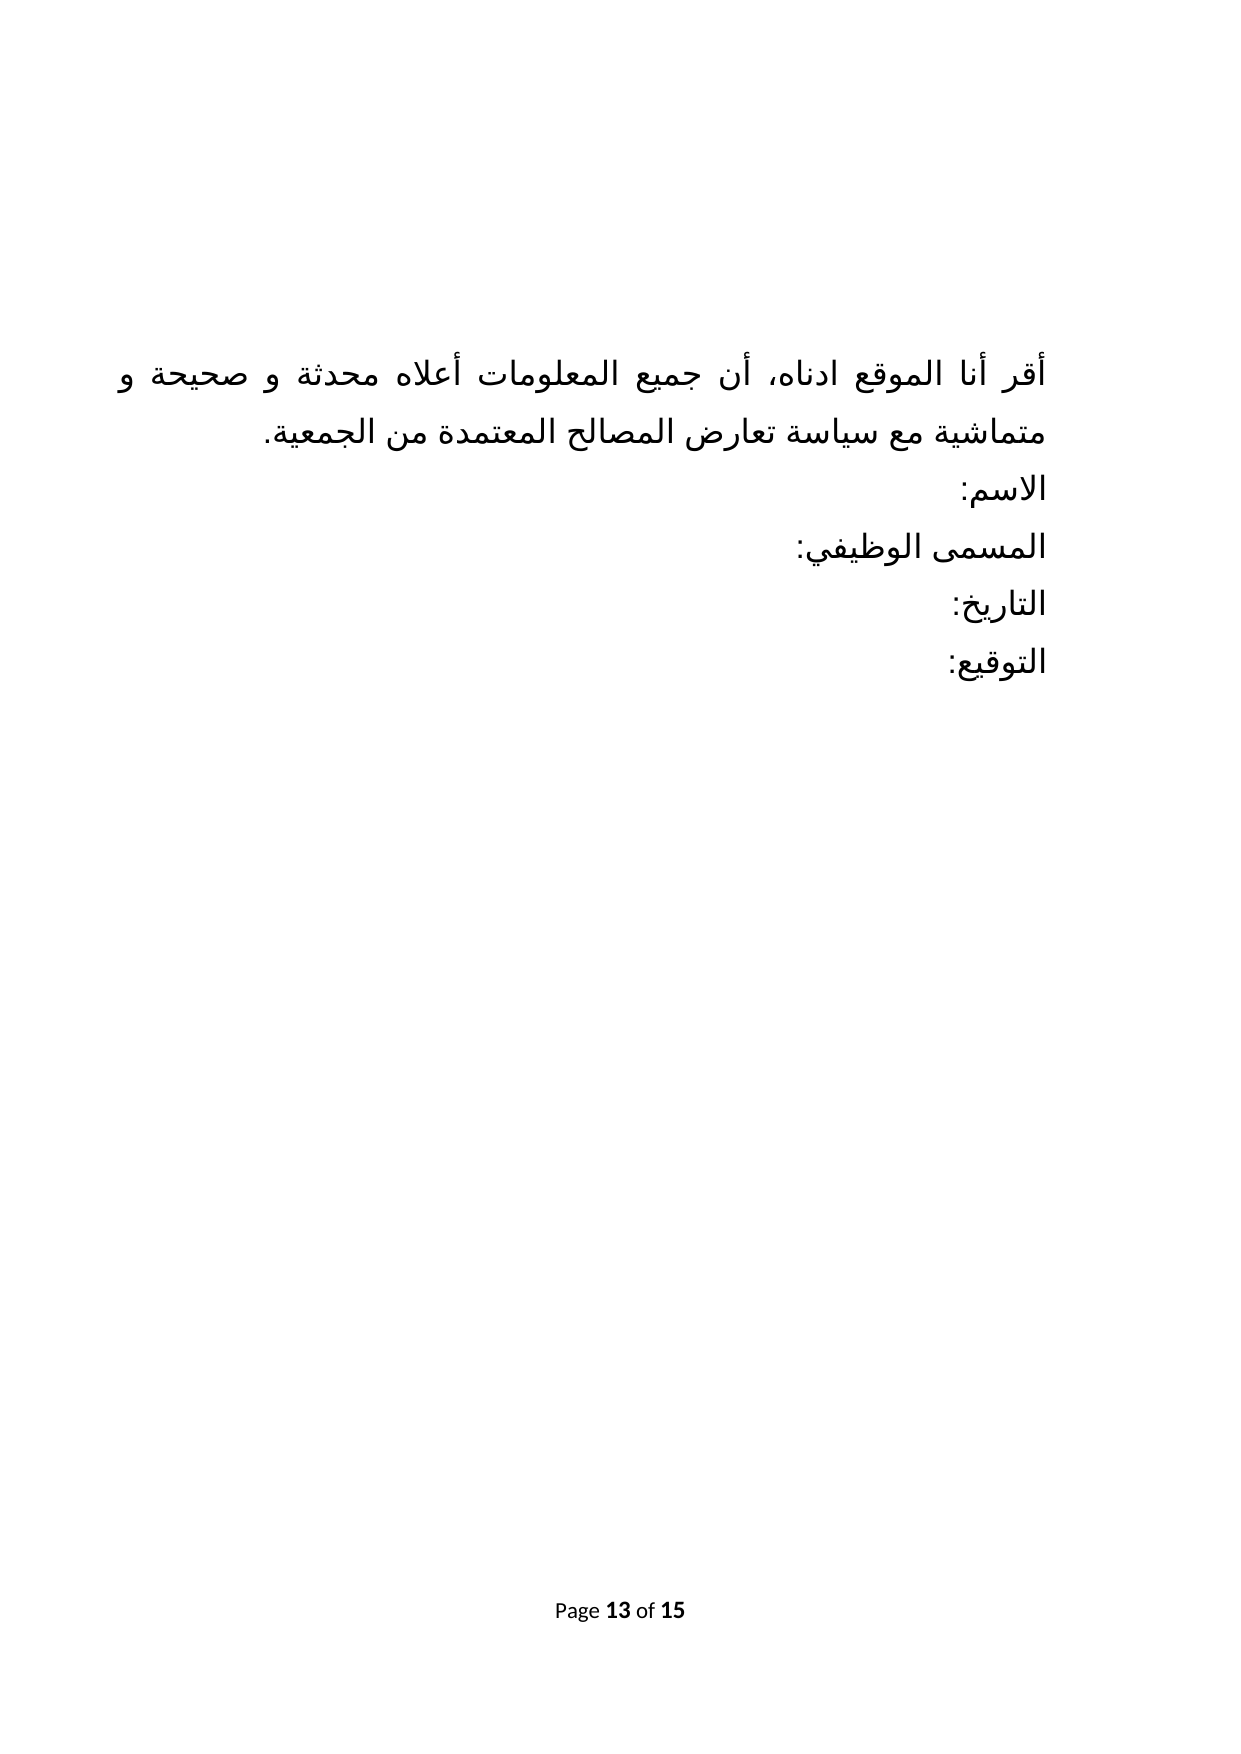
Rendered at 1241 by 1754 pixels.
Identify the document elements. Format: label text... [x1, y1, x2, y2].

list المسمى الوظيفي: [118, 527, 1047, 565]
list التوقيع: [118, 642, 1047, 681]
list التاريخ: [118, 584, 1047, 623]
list الاسم: [118, 469, 1047, 508]
list أقر أنا الموقع ادناه، أن جميع المعلومات أعلاه محدثة و صحيحة و متماشية مع سياسة تعارض المصالح المعتمدة من الجمعية. [118, 354, 1047, 450]
